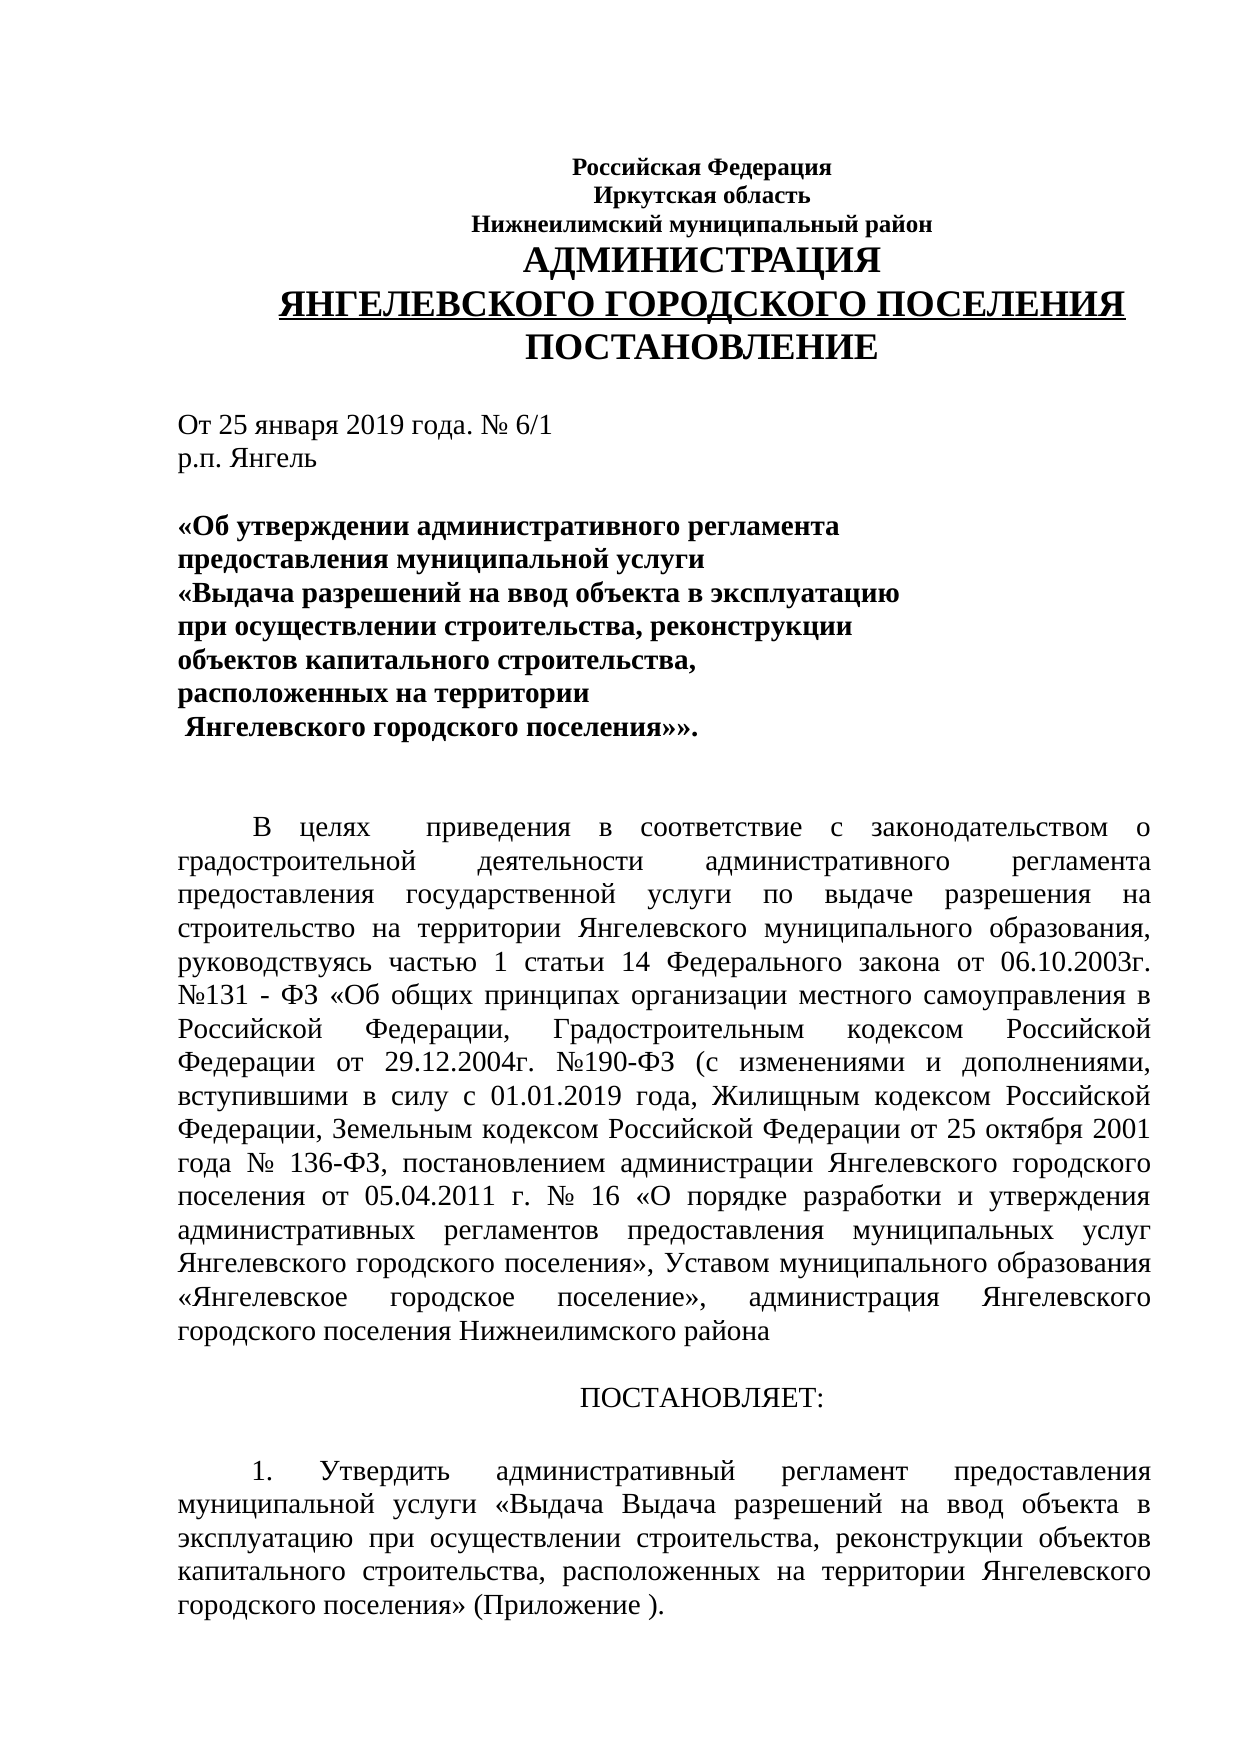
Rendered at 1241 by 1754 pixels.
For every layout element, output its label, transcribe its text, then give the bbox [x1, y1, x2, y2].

text ПОСТАНОВЛЕНИЕ [177, 324, 1152, 367]
text предоставления муниципальной услуги [177, 541, 1152, 575]
text постановляЕТ: [177, 1380, 1152, 1413]
text р.п. Янгель [177, 441, 1152, 474]
text ЯНГЕЛЕВСКОГО ГОРОДСКОГО ПОСЕЛЕНИЯ [177, 281, 1152, 324]
text расположенных на территории [177, 675, 1152, 709]
text при осуществлении строительства, реконструкции [177, 608, 1152, 642]
text Янгелевского городского поселения»». [177, 709, 1152, 742]
text объектов капитального строительства, [177, 642, 1152, 675]
text От 25 января 2019 года. № 6/1 [177, 407, 1152, 441]
text Российская Федерация [177, 152, 1152, 180]
text 1. Утвердить административный регламент предоставления муниципальной услуги «Выдача Выдача разрешений на ввод объекта в эксплуатацию при осуществлении строительства, реконструкции объектов капитального строительства, расположенных на территории Янгелевского городского поселения» (Приложение ). [177, 1453, 1152, 1621]
text В целях приведения в соответствие с законодательством о градостроительной деятельности административного регламента предоставления государственной услуги по выдаче разрешения на строительство на территории Янгелевского муниципального образования, руководствуясь частью 1 статьи 14 Федерального закона от 06.10.2003г. №131 - ФЗ «Об общих принципах организации местного самоуправления в Российской Федерации, Градостроительным кодексом Российской Федерации от 29.12.2004г. №190-ФЗ (с изменениями и дополнениями, вступившими в силу с 01.01.2019 года, Жилищным кодексом Российской Федерации, Земельным кодексом Российской Федерации от 25 октября 2001 года № 136-ФЗ, постановлением администрации Янгелевского городского поселения от 05.04.2011 г. № 16 «О порядке разработки и утверждения административных регламентов предоставления муниципальных услуг Янгелевского городского поселения», Уставом муниципального образования «Янгелевское городское поселение», администрация Янгелевского городского поселения Нижнеилимского района [177, 809, 1152, 1346]
text «Об утверждении административного регламента [177, 508, 1152, 541]
text Нижнеилимский муниципальный район [177, 209, 1152, 238]
text «Выдача разрешений на ввод объекта в эксплуатацию [177, 575, 1152, 608]
text Иркутская область [177, 180, 1152, 209]
text АДМИНИСТРАЦИЯ [177, 238, 1152, 281]
